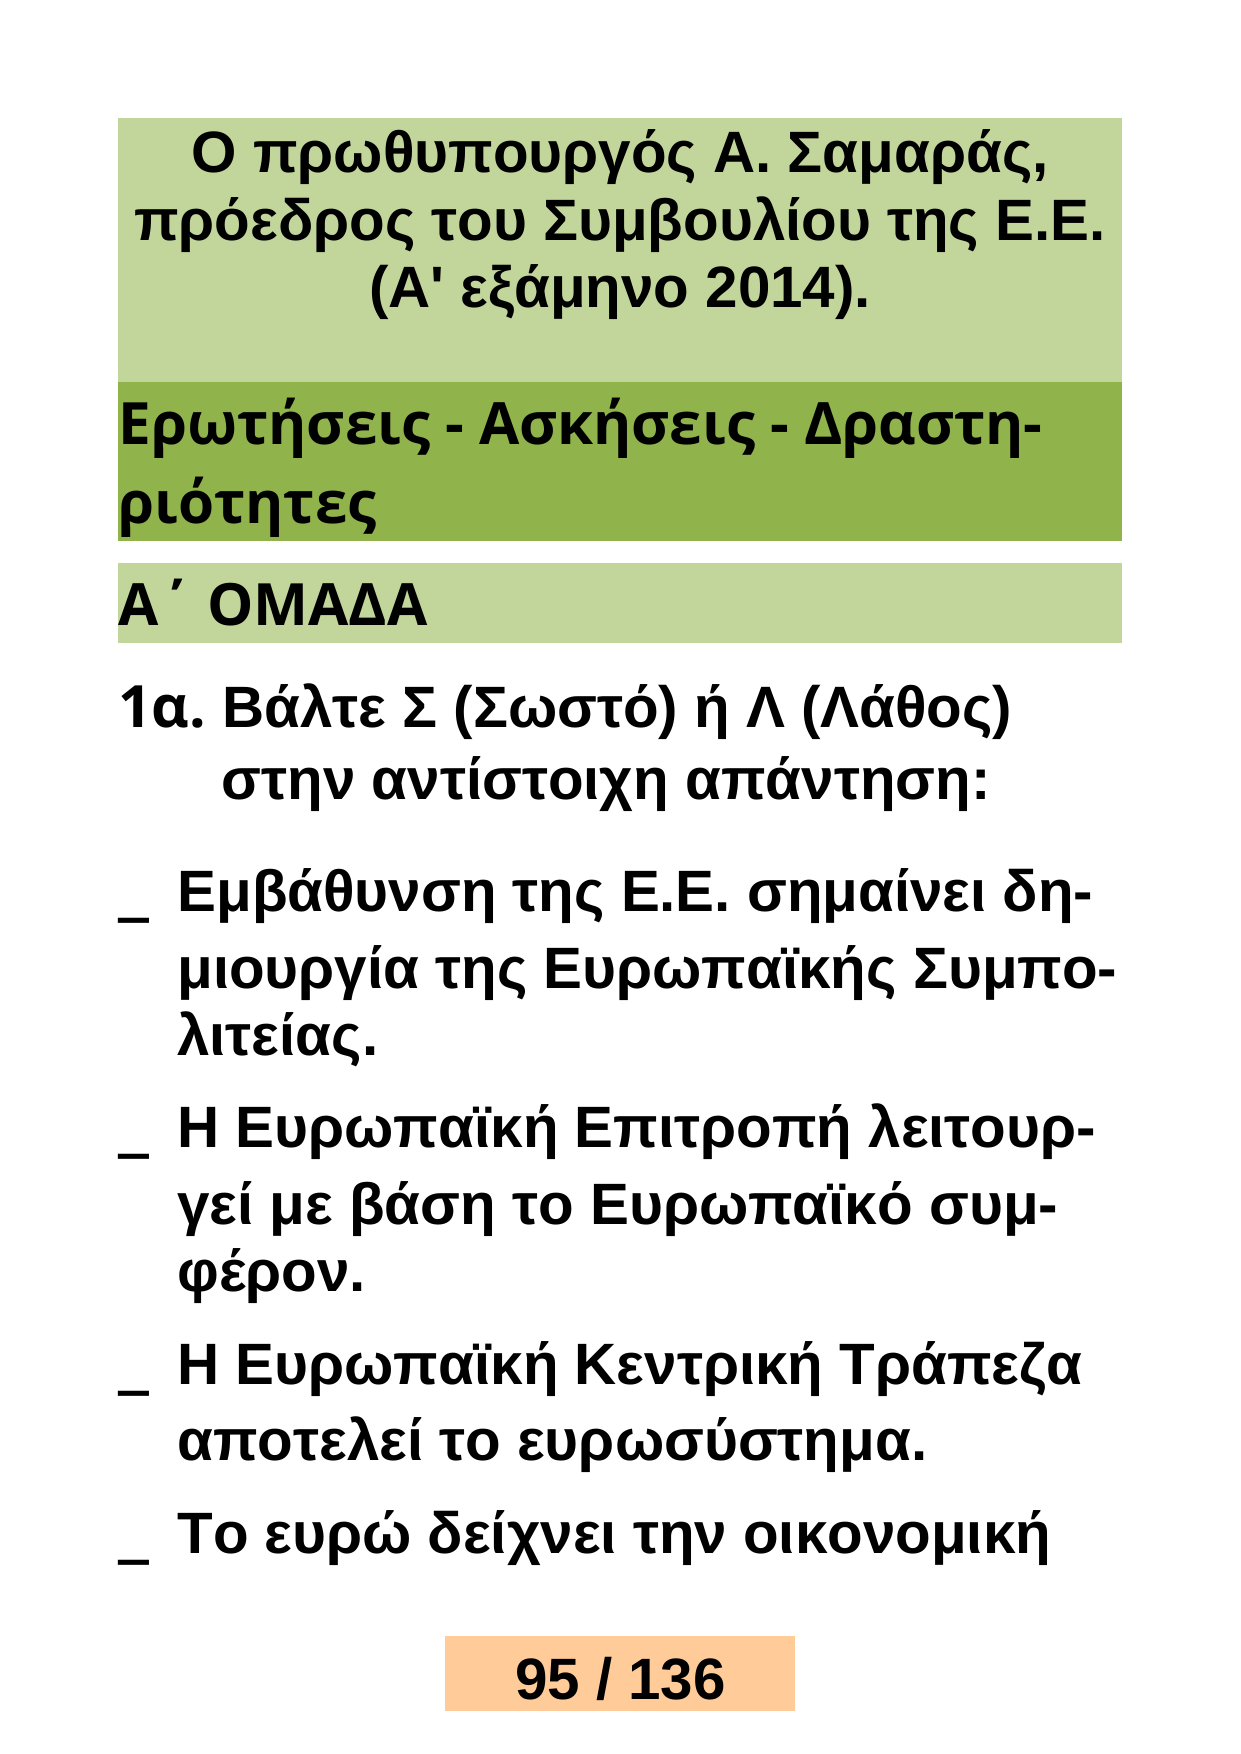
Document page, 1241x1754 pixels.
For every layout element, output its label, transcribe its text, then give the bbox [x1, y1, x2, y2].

text 1α. Βάλτε Σ (Σωστό) ή Λ (Λάθος) στην αντίστοιχη απάντηση: [118, 666, 1122, 812]
text Α΄ ΟΜΑΔΑ [118, 563, 1122, 643]
text Ερωτήσεις - Ασκήσεις - Δραστη-ριότητες [118, 382, 1122, 541]
text _ Η Ευρωπαϊκή Επιτροπή λειτουρ-γεί με βάση το Ευρωπαϊκό συμ-φέρον. [118, 1068, 1122, 1304]
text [118, 1473, 1122, 1575]
text Ο πρωθυπουργός Α. Σαμαράς, πρόεδρος του Συμβουλίου της Ε.Ε. (Α' εξάμηνο 2014). [118, 118, 1122, 319]
text _ Εμβάθυνση της Ε.Ε. σημαίνει δη-μιουργία της Ευρωπαϊκής Συμπο-λιτείας. [118, 831, 1122, 1068]
text _ Η Ευρωπαϊκή Κεντρική Τράπεζα αποτελεί το ευρωσύστημα. [118, 1304, 1122, 1473]
